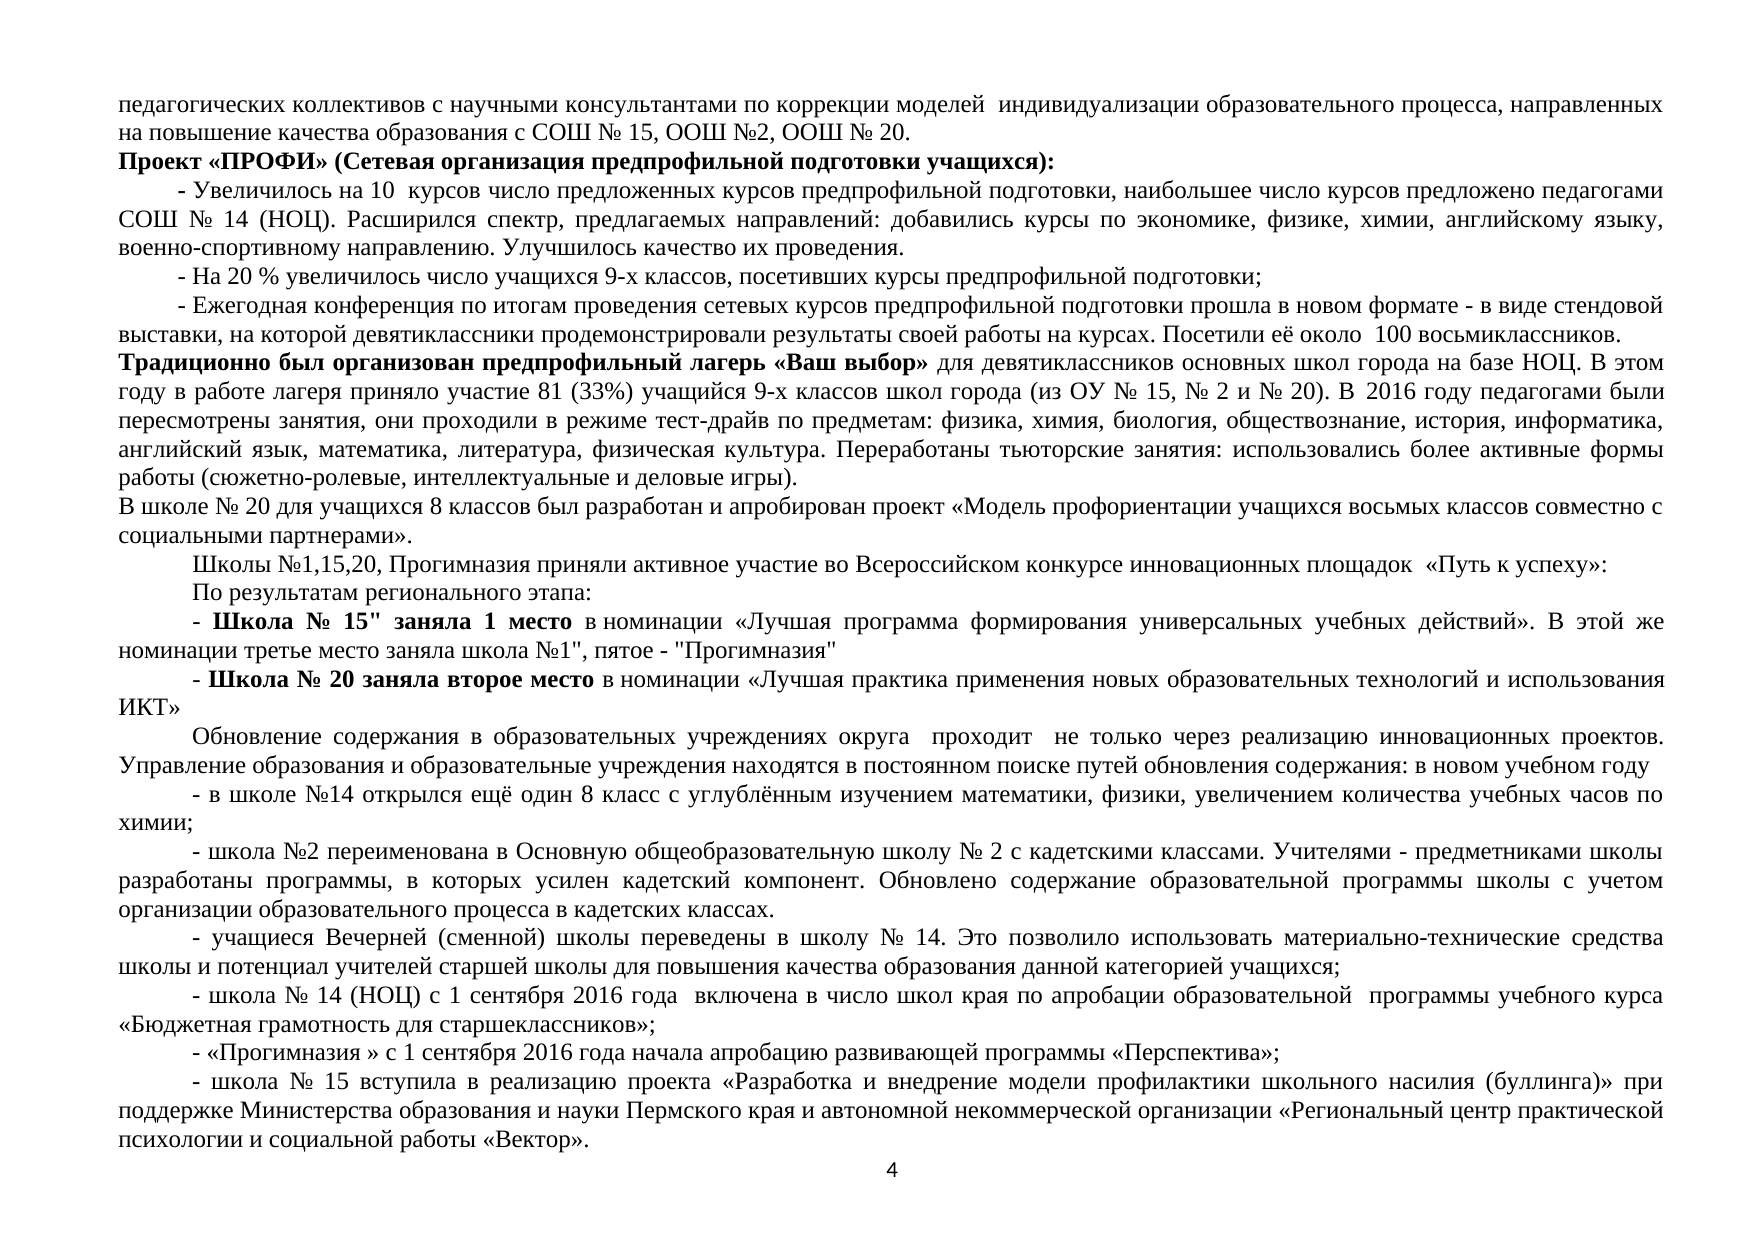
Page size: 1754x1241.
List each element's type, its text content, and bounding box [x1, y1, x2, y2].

text - Ежегодная конференция по итогам проведения сетевых курсов предпрофильной подготовки прошла в новом формате - в виде стендовой выставки, на которой девятиклассники продемонстрировали результаты своей работы на курсах. Посетили её около 100 восьмиклассников. [118, 290, 1665, 347]
text - Школа № 15" заняла 1 место в номинации «Лучшая программа формирования универсальных учебных действий». В этой же номинации третье место заняла школа №1", пятое - "Прогимназия" [118, 606, 1665, 664]
text Школы №1,15,20, Прогимназия приняли активное участие во Всероссийском конкурсе инновационных площадок «Путь к успеху»: [118, 549, 1665, 577]
text - школа № 15 вступила в реализацию проекта «Разработка и внедрение модели профилактики школьного насилия (буллинга)» при поддержке Министерства образования и науки Пермского края и автономной некоммерческой организации «Региональный центр практической психологии и социальной работы «Вектор». [118, 1066, 1665, 1152]
text - «Прогимназия » с 1 сентября 2016 года начала апробацию развивающей программы «Перспектива»; [118, 1037, 1665, 1066]
text - учащиеся Вечерней (сменной) школы переведены в школу № 14. Это позволило использовать материально-технические средства школы и потенциал учителей старшей школы для повышения качества образования данной категорией учащихся; [118, 922, 1665, 980]
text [118, 89, 1665, 146]
text По результатам регионального этапа: [118, 577, 1665, 606]
text - Школа № 20 заняла второе место в номинации «Лучшая практика применения новых образовательных технологий и использования ИКТ» [118, 664, 1665, 721]
text - школа № 14 (НОЦ) с 1 сентября 2016 года включена в число школ края по апробации образовательной программы учебного курса «Бюджетная грамотность для старшеклассников»; [118, 980, 1665, 1037]
text - школа №2 переименована в Основную общеобразовательную школу № 2 с кадетскими классами. Учителями - предметниками школы разработаны программы, в которых усилен кадетский компонент. Обновлено содержание образовательной программы школы с учетом организации образовательного процесса в кадетских классах. [118, 836, 1665, 922]
text Проект «ПРОФИ» (Сетевая организация предпрофильной подготовки учащихся): [118, 146, 1665, 175]
text - в школе №14 открылся ещё один 8 класс с углублённым изучением математики, физики, увеличением количества учебных часов по химии; [118, 779, 1665, 836]
text Обновление содержания в образовательных учреждениях округа проходит не только через реализацию инновационных проектов. Управление образования и образовательные учреждения находятся в постоянном поиске путей обновления содержания: в новом учебном году [118, 721, 1665, 779]
text - Увеличилось на 10 курсов число предложенных курсов предпрофильной подготовки, наибольшее число курсов предложено педагогами СОШ № 14 (НОЦ). Расширился спектр, предлагаемых направлений: добавились курсы по экономике, физике, химии, английскому языку, военно-спортивному направлению. Улучшилось качество их проведения. [118, 175, 1665, 261]
text Традиционно был организован предпрофильный лагерь «Ваш выбор» для девятиклассников основных школ города на базе НОЦ. В этом году в работе лагеря приняло участие 81 (33%) учащийся 9-х классов школ города (из ОУ № 15, № 2 и № 20). В 2016 году педагогами были пересмотрены занятия, они проходили в режиме тест-драйв по предметам: физика, химия, биология, обществознание, история, информатика, английский язык, математика, литература, физическая культура. Переработаны тьюторские занятия: использовались более активные формы работы (сюжетно-ролевые, интеллектуальные и деловые игры). [118, 347, 1665, 491]
text В школе № 20 для учащихся 8 классов был разработан и апробирован проект «Модель профориентации учащихся восьмых классов совместно с социальными партнерами». [118, 491, 1665, 549]
text - На 20 % увеличилось число учащихся 9-х классов, посетивших курсы предпрофильной подготовки; [118, 261, 1665, 290]
